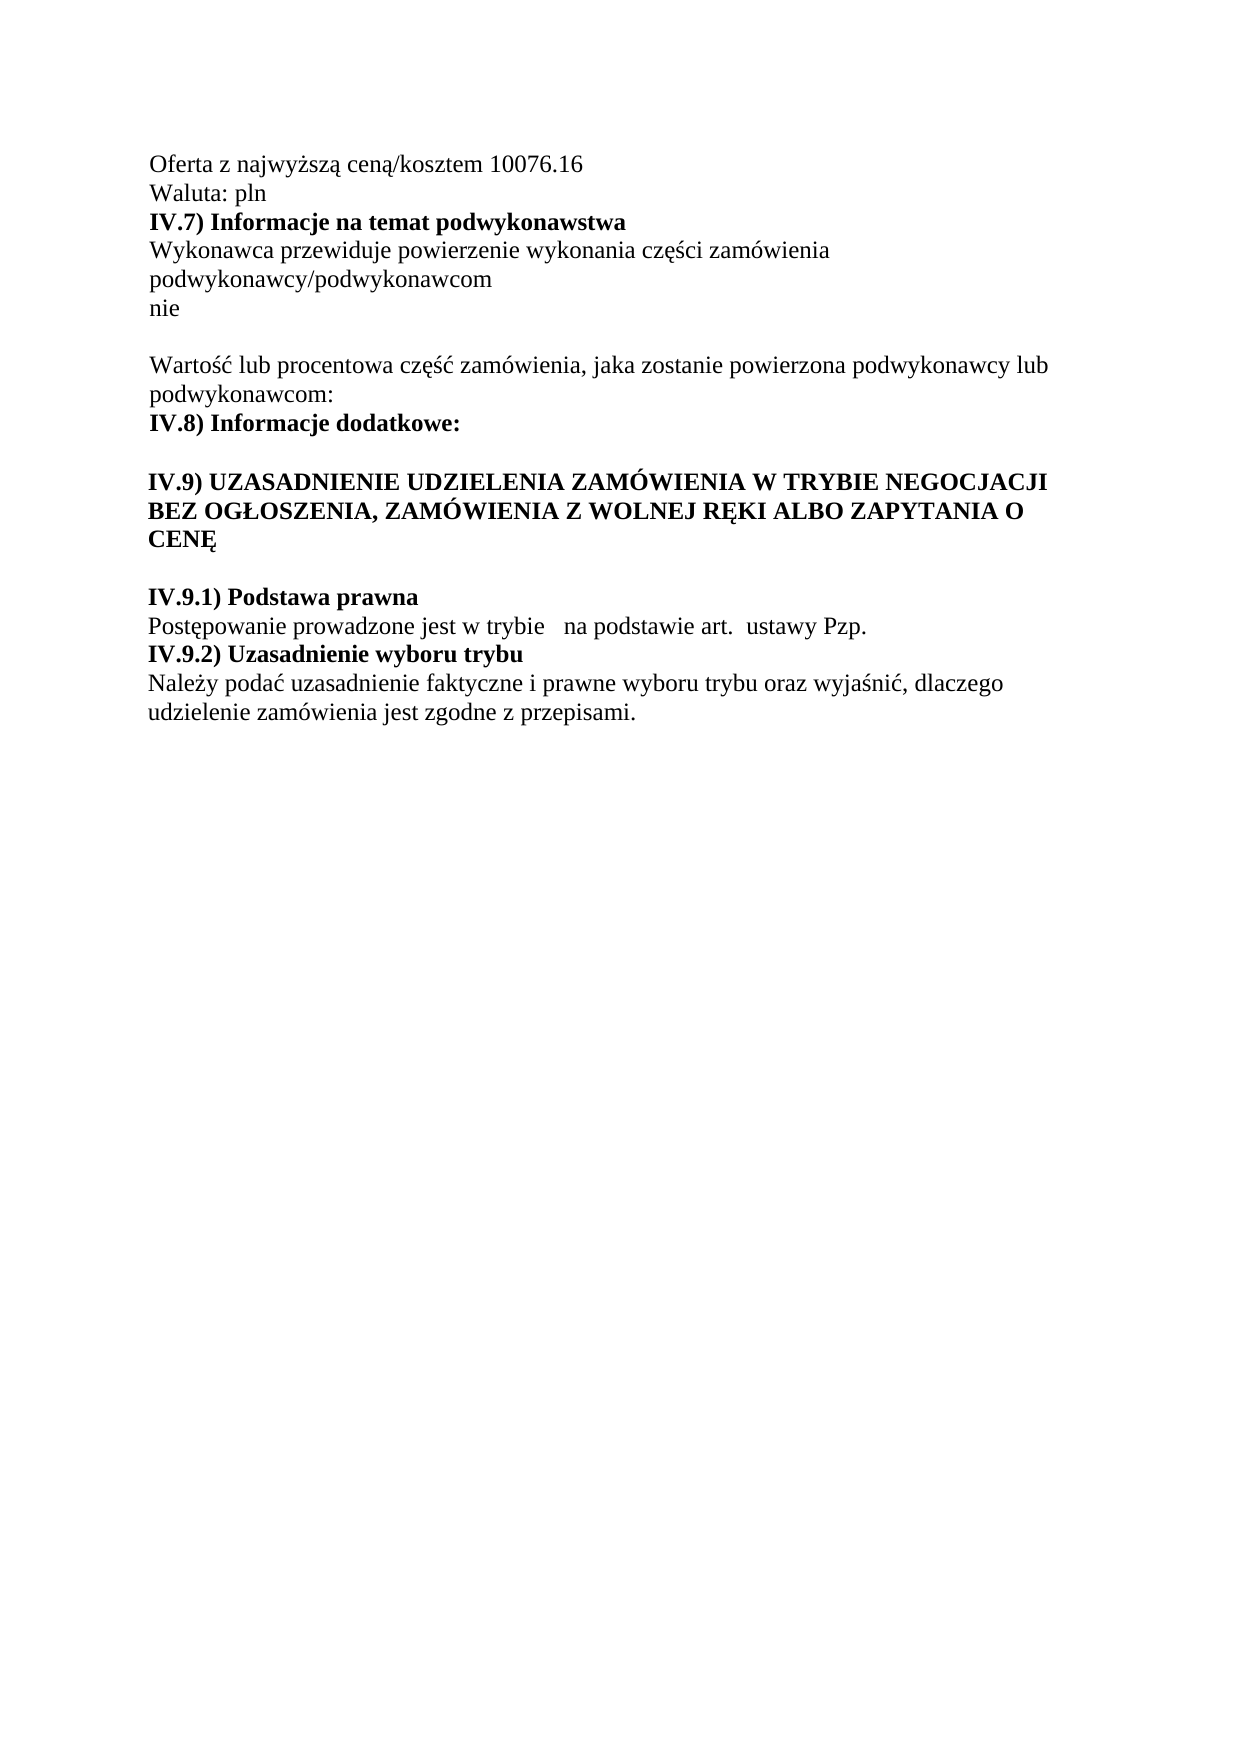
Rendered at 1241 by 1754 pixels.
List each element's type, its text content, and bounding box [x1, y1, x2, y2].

text IV.9.2) Uzasadnienie wyboru trybu [148, 639, 1093, 668]
text Postępowanie prowadzone jest w trybie na podstawie art. ustawy Pzp. [148, 611, 1093, 639]
text Należy podać uzasadnienie faktyczne i prawne wyboru trybu oraz wyjaśnić, dlaczego udzielenie zamówienia jest zgodne z przepisami. [148, 668, 1093, 726]
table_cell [148, 148, 1093, 438]
text IV.9.1) Podstawa prawna [148, 582, 1093, 611]
text IV.9) UZASADNIENIE UDZIELENIA ZAMÓWIENIA W TRYBIE NEGOCJACJI BEZ OGŁOSZENIA, ZAMÓWIENIA Z WOLNEJ RĘKI ALBO ZAPYTANIA O CENĘ [148, 467, 1093, 553]
